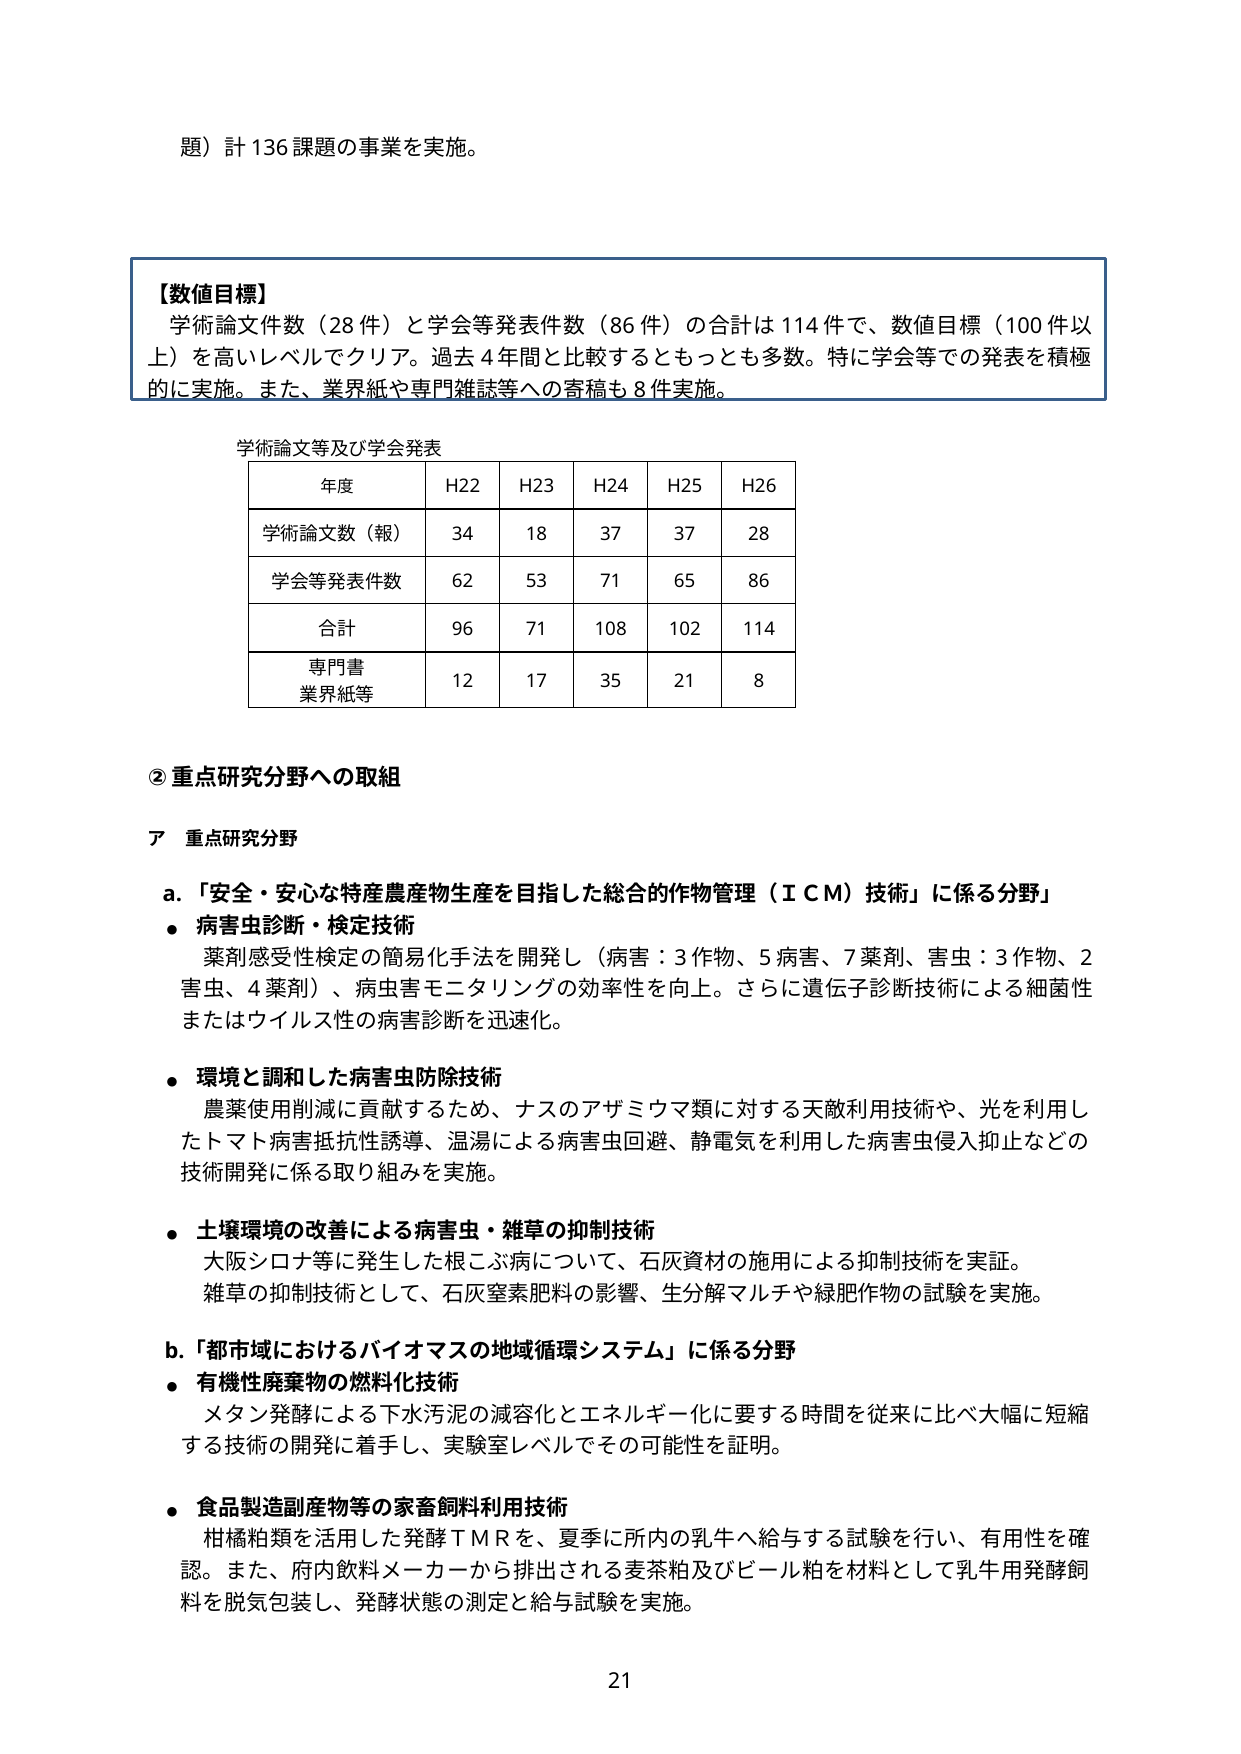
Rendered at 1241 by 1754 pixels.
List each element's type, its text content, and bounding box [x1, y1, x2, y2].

table_cell 学術論文数（報） [249, 510, 425, 556]
table_cell 8 [722, 653, 795, 707]
table_cell 102 [648, 604, 721, 651]
table_cell 71 [574, 557, 647, 603]
table_cell 108 [574, 604, 647, 651]
text 学術論文件数（28件）と学会等発表件数（86件）の合計は114件で、数値目標（100件以上）を高いレベルでクリア。過去4年間と比較するともっとも多数。特に学会等での発表を積極的に実施。また、業界紙や専門雑誌等への寄稿も8件実施。 [148, 308, 1092, 398]
text ● 土壌環境の改善による病害虫・雑草の抑制技術 [148, 1213, 1092, 1244]
table_cell 28 [722, 510, 795, 556]
table_cell 18 [500, 510, 573, 556]
table_header H24 [574, 462, 647, 508]
table_cell 96 [426, 604, 499, 651]
text メタン発酵による下水汚泥の減容化とエネルギー化に要する時間を従来に比べ大幅に短縮する技術の開発に着手し、実験室レベルでその可能性を証明。 [181, 1397, 1092, 1460]
table_cell 114 [722, 604, 795, 651]
table_cell 71 [500, 604, 573, 651]
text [181, 130, 1092, 162]
text ● 有機性廃棄物の燃料化技術 [148, 1365, 1092, 1397]
text b.「都市域におけるバイオマスの地域循環システム」に係る分野 [151, 1333, 1092, 1365]
text 【数値目標】 [148, 277, 1092, 308]
text 柑橘粕類を活用した発酵ＴＭＲを、夏季に所内の乳牛へ給与する試験を行い、有用性を確認。また、府内飲料メーカーから排出される麦茶粕及びビール粕を材料として乳牛用発酵飼料を脱気包装し、発酵状態の測定と給与試験を実施。 [181, 1521, 1092, 1616]
text 農薬使用削減に貢献するため、ナスのアザミウマ類に対する天敵利用技術や、光を利用したトマト病害抵抗性誘導、温湯による病害虫回避、静電気を利用した病害虫侵入抑止などの技術開発に係る取り組みを実施。 [181, 1092, 1092, 1187]
text ● 病害虫診断・検定技術 [148, 908, 1092, 940]
text ア 重点研究分野 [148, 823, 1092, 851]
table_cell 12 [426, 653, 499, 707]
table_cell 合計 [249, 604, 425, 651]
table_cell 35 [574, 653, 647, 707]
text 雑草の抑制技術として、石灰窒素肥料の影響、生分解マルチや緑肥作物の試験を実施。 [181, 1276, 1092, 1308]
table_cell 34 [426, 510, 499, 556]
table_cell 37 [574, 510, 647, 556]
text ● 環境と調和した病害虫防除技術 [148, 1060, 1092, 1092]
table_header H23 [500, 462, 573, 508]
table_header H26 [722, 462, 795, 508]
table_cell 専門書 業界紙等 [249, 653, 425, 707]
text 薬剤感受性検定の簡易化手法を開発し（病害：3作物、5病害、7薬剤、害虫：3作物、2害虫、4薬剤）、病虫害モニタリングの効率性を向上。さらに遺伝子診断技術による細菌性またはウイルス性の病害診断を迅速化。 [181, 940, 1092, 1035]
table_cell 17 [500, 653, 573, 707]
table_header H25 [648, 462, 721, 508]
table_cell 53 [500, 557, 573, 603]
table_cell 21 [648, 653, 721, 707]
table_cell 65 [648, 557, 721, 603]
table_cell 学会等発表件数 [249, 557, 425, 603]
text ● 食品製造副産物等の家畜飼料利用技術 [148, 1490, 1092, 1521]
text ②重点研究分野への取組 [148, 759, 1092, 792]
table_cell 37 [648, 510, 721, 556]
text 学術論文等及び学会発表 [148, 433, 1092, 461]
text a. 「安全・安心な特産農産物生産を目指した総合的作物管理（ＩＣＭ）技術」に係る分野」 [162, 876, 1092, 908]
text 大阪シロナ等に発生した根こぶ病について、石灰資材の施用による抑制技術を実証。 [181, 1244, 1092, 1276]
table_header 年度 [249, 462, 425, 508]
table_header H22 [426, 462, 499, 508]
table_cell 62 [426, 557, 499, 603]
table_cell 86 [722, 557, 795, 603]
